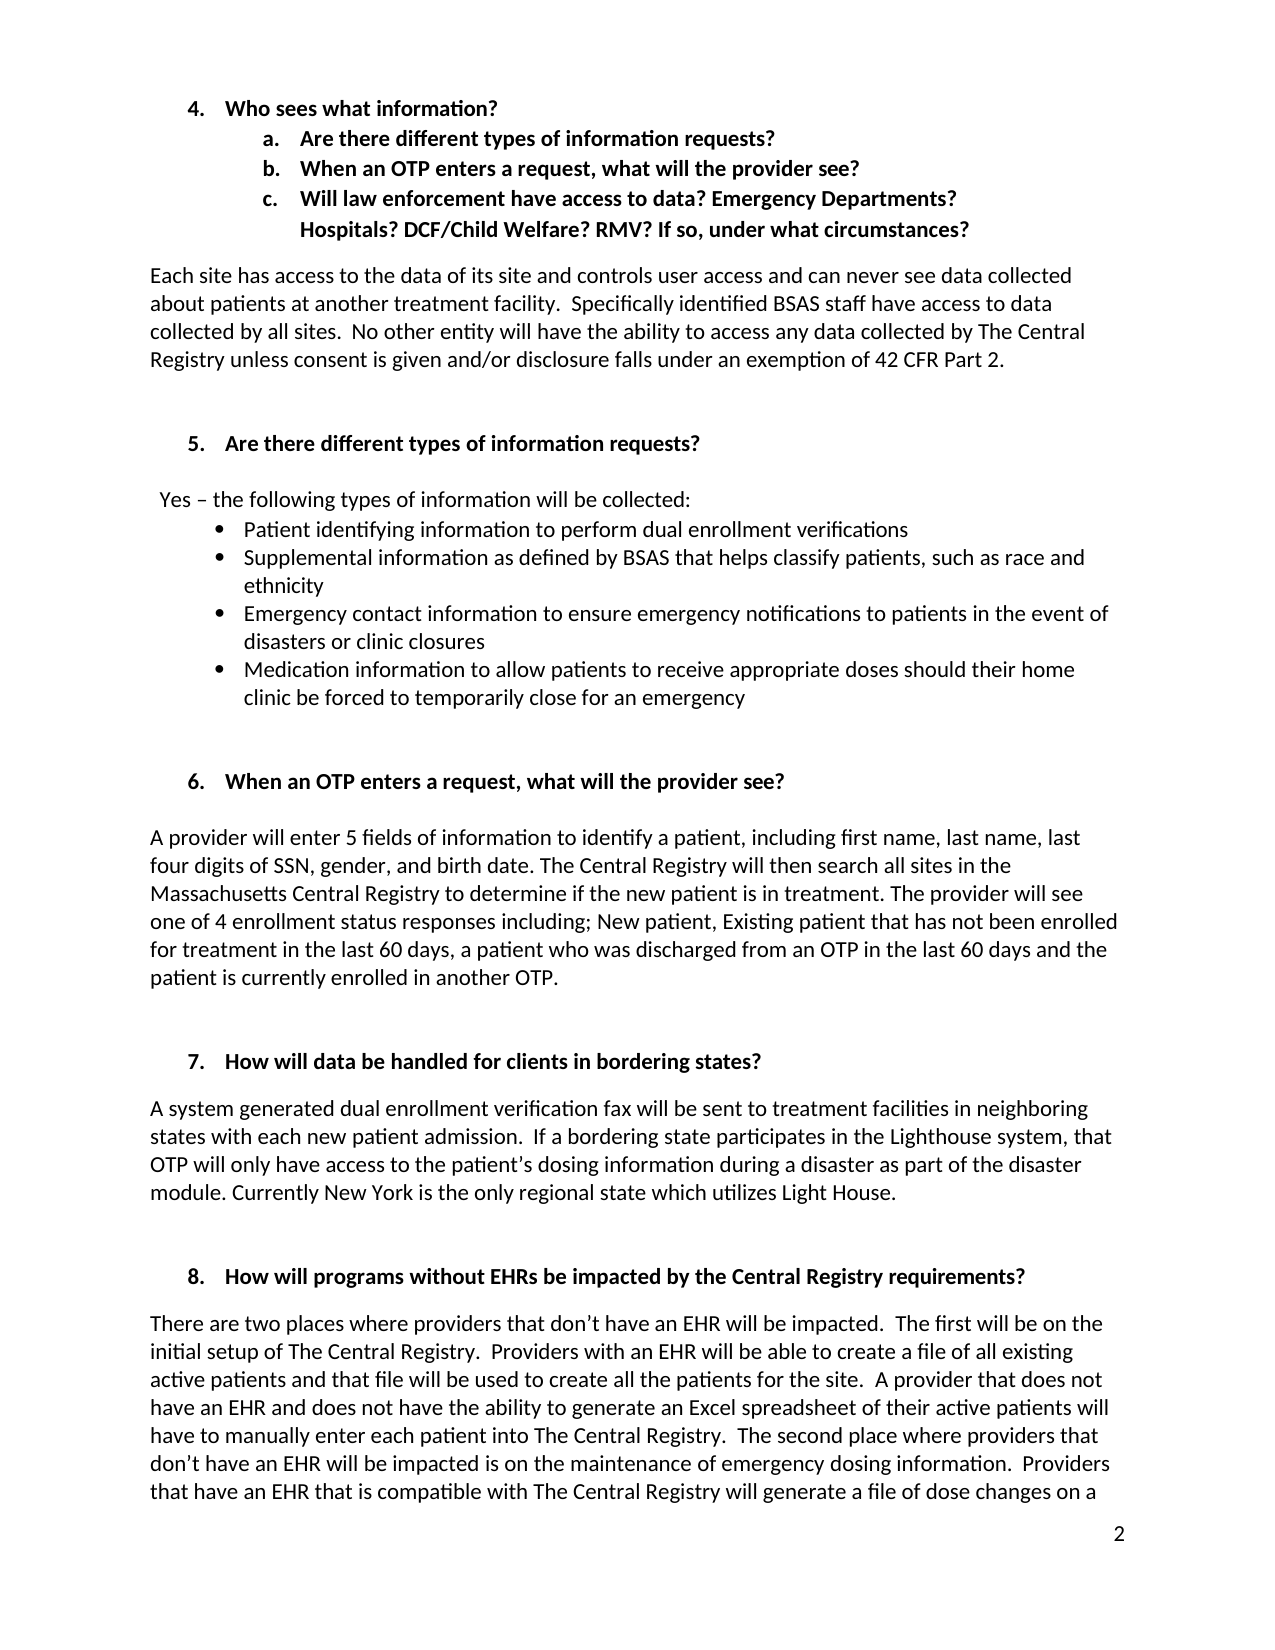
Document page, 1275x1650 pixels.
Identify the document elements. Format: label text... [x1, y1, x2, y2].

list When an OTP enters a request, what will the provider see? [262, 154, 1135, 182]
list Patient identifying information to perform dual enrollment verifications [215, 514, 1135, 543]
list Who sees what information? [187, 94, 1135, 122]
text A system generated dual enrollment verification fax will be sent to treatment facilities in neighboring states with each new patient admission. If a bordering state participates in the Lighthouse system, that OTP will only have access to the patient’s dosing information during a disaster as part of the disaster module. Currently New York is the only regional state which utilizes Light House. [150, 1094, 1135, 1206]
text A provider will enter 5 fields of information to identify a patient, including first name, last name, last four digits of SSN, gender, and birth date. The Central Registry will then search all sites in the Massachusetts Central Registry to determine if the new patient is in treatment. The provider will see one of 4 enrollment status responses including; New patient, Existing patient that has not been enrolled for treatment in the last 60 days, a patient who was discharged from an OTP in the last 60 days and the patient is currently enrolled in another OTP. [150, 823, 1118, 991]
list How will data be handled for clients in bordering states? [187, 1047, 1135, 1075]
list How will programs without EHRs be impacted by the Central Registry requirements? [187, 1262, 1135, 1290]
list Will law enforcement have access to data? Emergency Departments? Hospitals? DCF/Child Welfare? RMV? If so, under what circumstances? [262, 184, 1061, 243]
list Are there different types of information requests? [187, 429, 1135, 458]
text Each site has access to the data of its site and controls user access and can never see data collected about patients at another treatment facility. Specifically identified BSAS staff have access to data collected by all sites. No other entity will have the ability to access any data collected by The Central Registry unless consent is given and/or disclosure falls under an exemption of 42 CFR Part 2. [150, 261, 1118, 373]
text Yes – the following types of information will be collected: [159, 486, 1135, 514]
list When an OTP enters a request, what will the provider see? [187, 767, 1135, 795]
list Supplemental information as defined by BSAS that helps classify patients, such as race and ethnicity [216, 543, 1085, 599]
list Emergency contact information to ensure emergency notifications to patients in the event of disasters or clinic closures [216, 599, 1109, 655]
text There are two places where providers that don’t have an EHR will be impacted. The first will be on the initial setup of The Central Registry. Providers with an EHR will be able to create a file of all existing active patients and that file will be used to create all the patients for the site. A provider that does not have an EHR and does not have the ability to generate an Excel spreadsheet of their active patients will have to manually enter each patient into The Central Registry. The second place where providers that don’t have an EHR will be impacted is on the maintenance of emergency dosing information. Providers that have an EHR that is compatible with The Central Registry will generate a file of dose changes on a [150, 1309, 1124, 1505]
list Medication information to allow patients to receive appropriate doses should their home clinic be forced to temporarily close for an emergency [215, 655, 1075, 711]
list Are there different types of information requests? [262, 124, 1135, 152]
